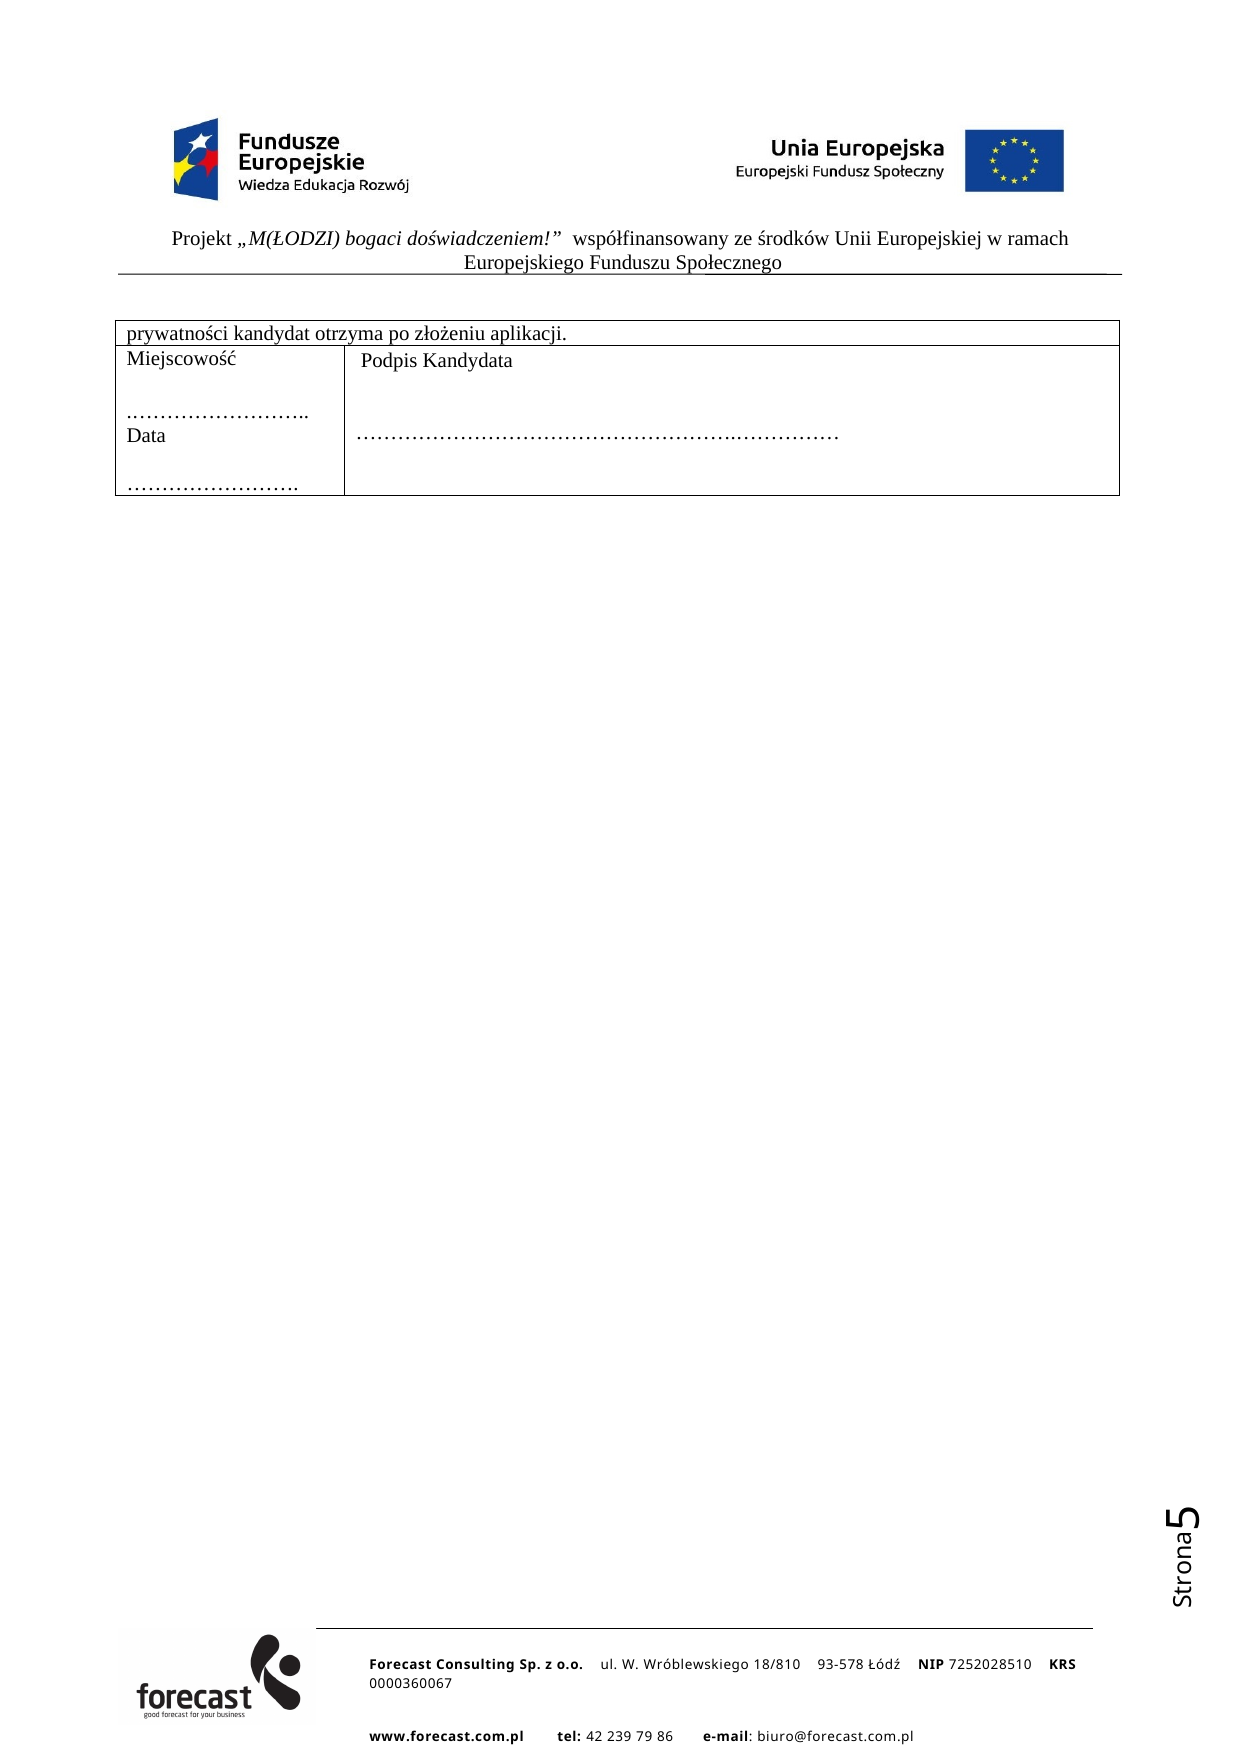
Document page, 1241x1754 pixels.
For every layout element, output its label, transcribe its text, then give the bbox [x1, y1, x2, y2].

table_cell Miejscowość .…………………….. Data ……………………. [116, 346, 344, 495]
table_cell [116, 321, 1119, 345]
table_cell Podpis Kandydata ……………………………………………….…………… [345, 346, 1119, 495]
picture [147, 88, 1093, 226]
picture [118, 1628, 317, 1725]
